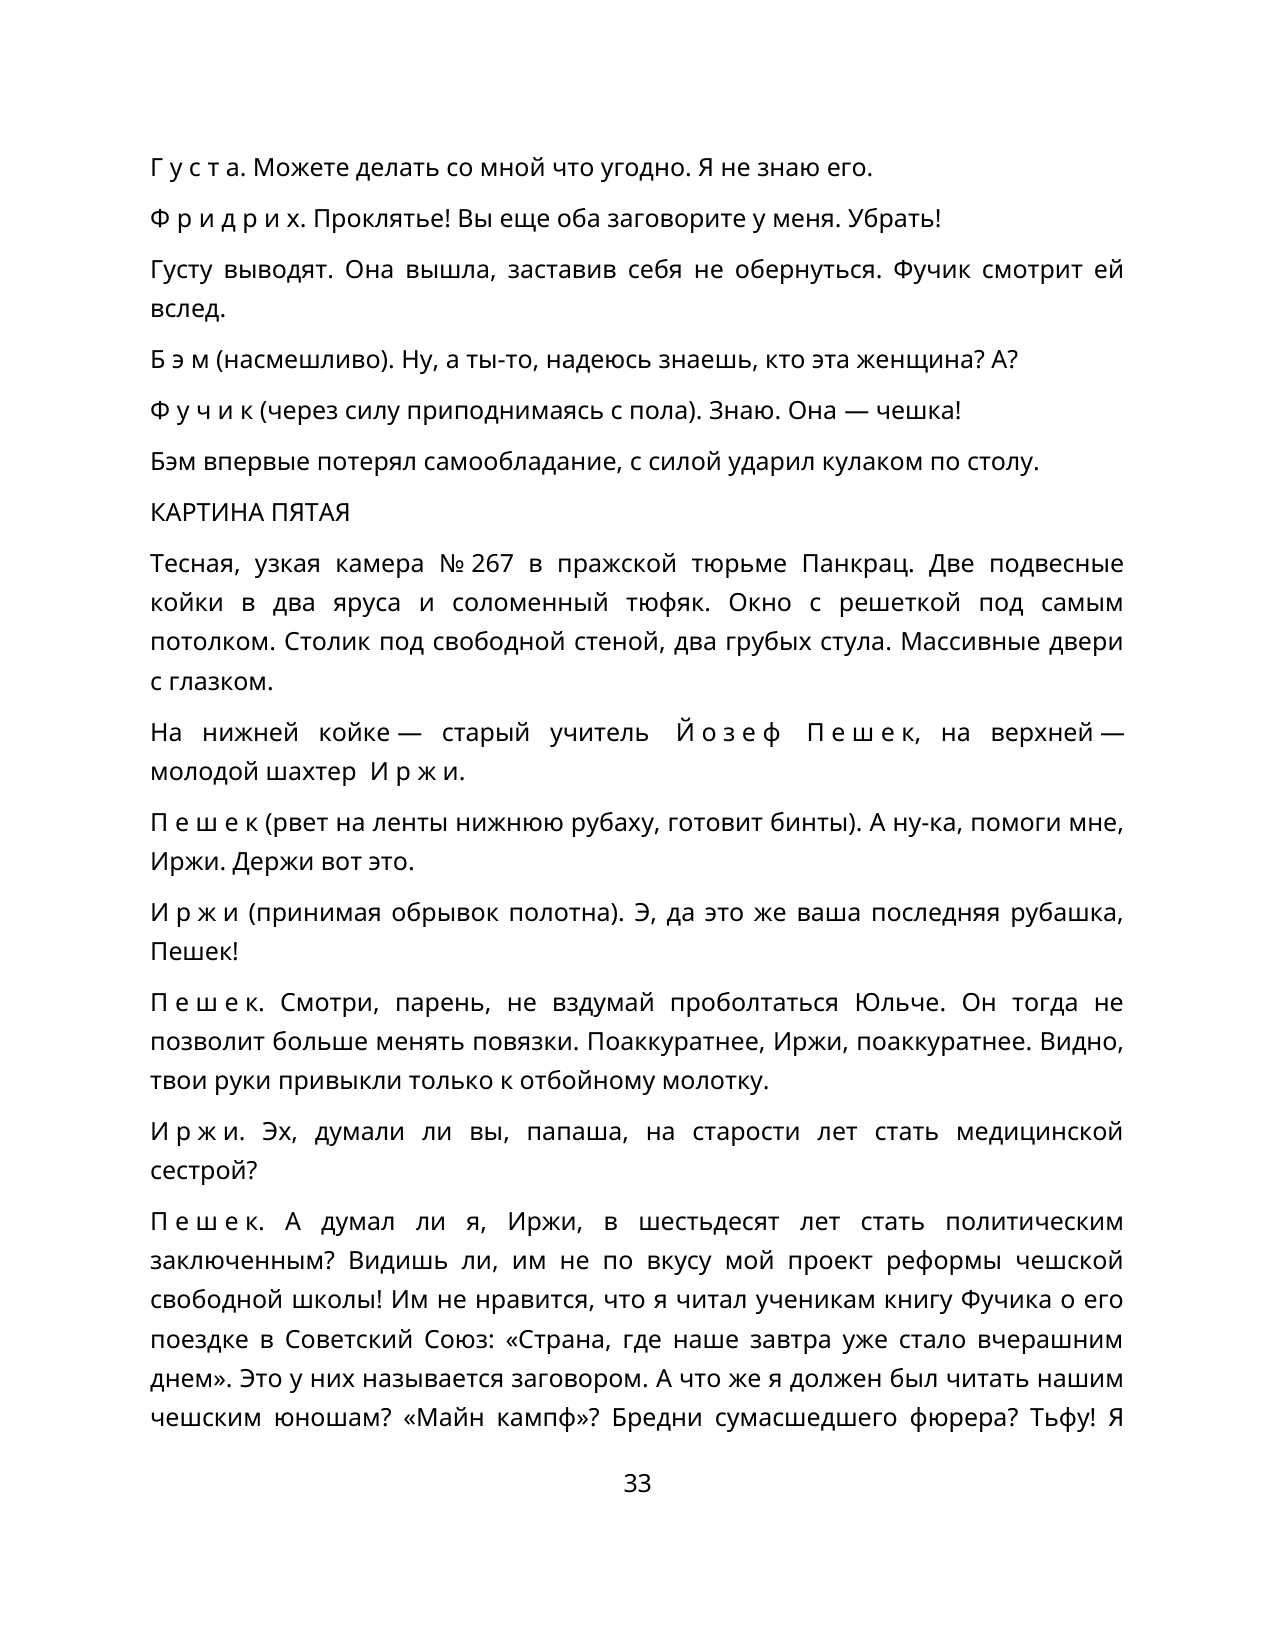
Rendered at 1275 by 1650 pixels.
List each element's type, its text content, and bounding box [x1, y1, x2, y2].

text И р ж и (принимая обрывок полотна). Э, да это же ваша последняя рубашка, Пешек! [150, 894, 1125, 968]
text Ф р и д р и х. Проклятье! Вы еще оба заговорите у меня. Убрать! [150, 201, 1125, 235]
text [150, 1204, 1125, 1434]
text На нижней койке — старый учитель Й о з е ф П е ш е к, на верхней — молодой шахтер И р ж и. [150, 714, 1125, 787]
text Бэм впервые потерял самообладание, с силой ударил кулаком по столу. [150, 444, 1125, 478]
text И р ж и. Эх, думали ли вы, папаша, на старости лет стать медицинской сестрой? [150, 1114, 1125, 1187]
text П е ш е к (рвет на ленты нижнюю рубаху, готовит бинты). А ну-ка, помоги мне, Иржи. Держи вот это. [150, 804, 1125, 877]
text П е ш е к. Смотри, парень, не вздумай проболтаться Юльче. Он тогда не позволит больше менять повязки. Поаккуратнее, Иржи, поаккуратнее. Видно, твои руки привыкли только к отбойному молотку. [150, 984, 1125, 1097]
text Ф у ч и к (через силу приподнимаясь с пола). Знаю. Она — чешка! [150, 393, 1125, 427]
text Б э м (насмешливо). Ну, а ты-то, надеюсь знаешь, кто эта женщина? А? [150, 342, 1125, 376]
text Тесная, узкая камера № 267 в пражской тюрьме Панкрац. Две подвесные койки в два яруса и соломенный тюфяк. Окно с решеткой под самым потолком. Столик под свободной стеной, два грубых стула. Массивные двери с глазком. [150, 546, 1125, 697]
text КАРТИНА ПЯТАЯ [150, 495, 1125, 529]
text Г у с т а. Можете делать со мной что угодно. Я не знаю его. [150, 150, 1125, 184]
text Густу выводят. Она вышла, заставив себя не обернуться. Фучик смотрит ей вслед. [150, 252, 1125, 325]
